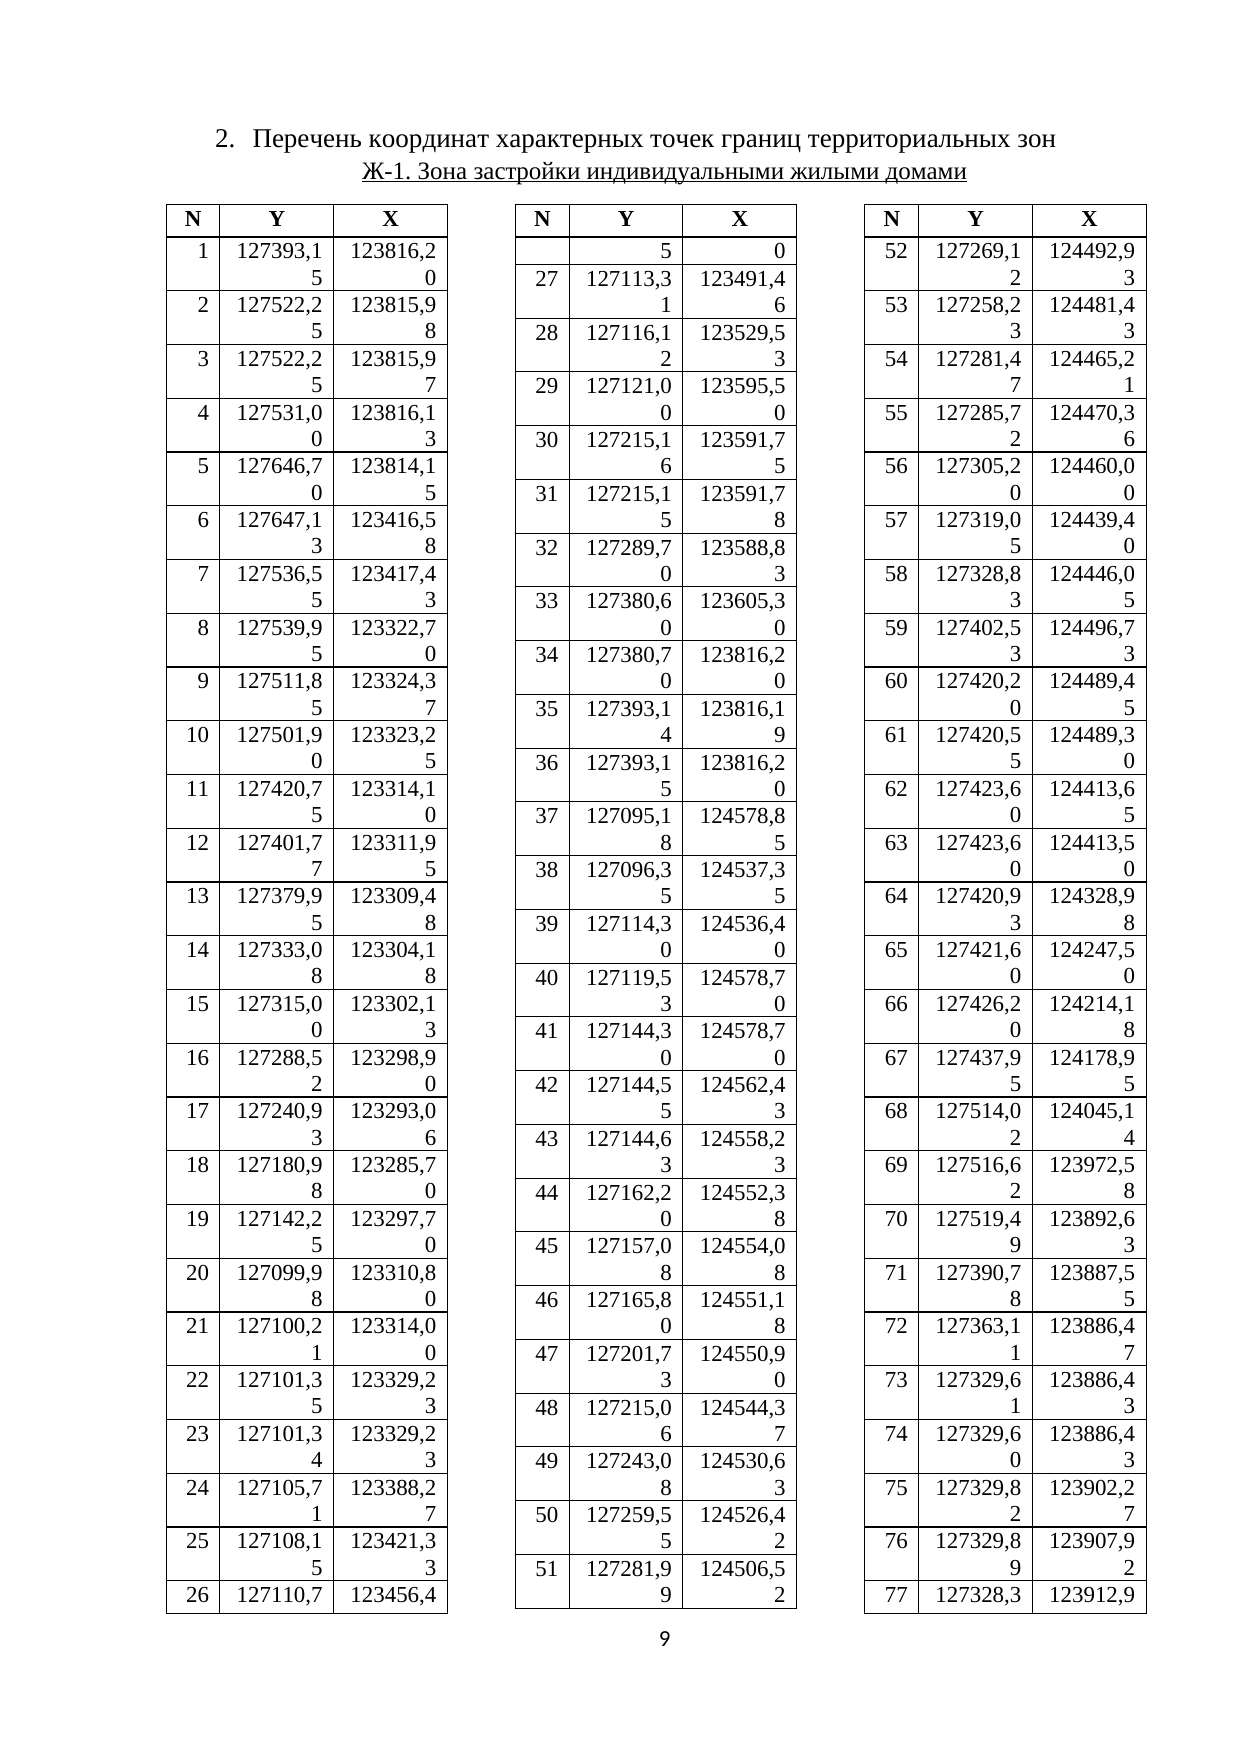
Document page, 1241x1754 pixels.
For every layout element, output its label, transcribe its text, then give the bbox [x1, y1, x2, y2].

subtitle Перечень координат характерных точек границ территориальных зон [215, 122, 1152, 153]
table_cell 124530,63 [683, 1447, 796, 1500]
table_cell 123887,55 [1033, 1259, 1146, 1311]
table_cell 127215,16 [570, 426, 682, 479]
table_cell 41 [516, 1017, 569, 1070]
table_cell 123886,43 [1033, 1366, 1146, 1419]
table_cell 124544,37 [683, 1394, 796, 1446]
table_cell 123815,97 [334, 345, 447, 398]
table_cell 127121,00 [570, 372, 682, 425]
table_cell 127531,00 [220, 399, 333, 451]
table_cell 31 [516, 480, 569, 532]
table_cell 26 [516, 238, 569, 264]
table_cell 71 [865, 1259, 918, 1311]
table_cell 76 [865, 1528, 918, 1580]
table_cell 127165,80 [570, 1286, 682, 1339]
table_cell 127522,25 [220, 291, 333, 344]
table_cell 22 [167, 1366, 219, 1419]
table_cell 127201,73 [570, 1340, 682, 1392]
table_cell 127110,75 [570, 238, 682, 264]
table_cell 8 [167, 614, 219, 666]
table_cell 124492,93 [1033, 238, 1146, 290]
table_cell 124413,50 [1033, 829, 1146, 881]
table_cell 127258,23 [919, 291, 1032, 344]
table_cell 127329,89 [919, 1528, 1032, 1580]
table_cell 10 [167, 721, 219, 774]
table_cell 48 [516, 1394, 569, 1446]
table_cell 127243,08 [570, 1447, 682, 1500]
table_cell 53 [865, 291, 918, 344]
table_cell 15 [167, 990, 219, 1043]
table_cell 127110,75 [220, 1581, 333, 1613]
table_cell 123892,63 [1033, 1205, 1146, 1258]
table_cell 123285,70 [334, 1151, 447, 1204]
table_cell 124178,95 [1033, 1044, 1146, 1096]
table_cell 127119,53 [570, 964, 682, 1016]
table_cell 123591,78 [683, 480, 796, 532]
table_cell 59 [865, 614, 918, 666]
table_cell 127379,95 [220, 883, 333, 935]
table_cell 127285,72 [919, 399, 1032, 451]
table_cell 123912,95 [1033, 1581, 1146, 1613]
table_cell 127144,55 [570, 1071, 682, 1124]
table_cell 9 [167, 668, 219, 720]
table_cell 124045,14 [1033, 1098, 1146, 1150]
table_cell 73 [865, 1366, 918, 1419]
table_cell 127144,30 [570, 1017, 682, 1070]
table_cell 127289,70 [570, 534, 682, 586]
table_header Y [570, 205, 682, 236]
table_cell 123595,50 [683, 372, 796, 425]
table_cell 127281,99 [570, 1555, 682, 1607]
table_cell 52 [865, 238, 918, 290]
table_cell 123456,40 [683, 238, 796, 264]
table_cell 13 [167, 883, 219, 935]
table_cell 56 [865, 453, 918, 505]
table_cell 124554,08 [683, 1232, 796, 1285]
table_cell 34 [516, 641, 569, 694]
table_cell 58 [865, 560, 918, 613]
table_cell 127108,15 [220, 1528, 333, 1580]
table_cell 77 [865, 1581, 918, 1613]
table_cell 127096,35 [570, 856, 682, 909]
table_cell 66 [865, 990, 918, 1043]
table_cell 127421,60 [919, 936, 1032, 989]
table_cell 123322,70 [334, 614, 447, 666]
table_cell 127100,21 [220, 1313, 333, 1365]
table_cell 123816,19 [683, 695, 796, 747]
table_cell 124328,98 [1033, 883, 1146, 935]
table_cell 124465,21 [1033, 345, 1146, 398]
table_cell 14 [167, 936, 219, 989]
table_header N [865, 205, 918, 236]
table_cell 38 [516, 856, 569, 909]
table_cell 123816,20 [683, 641, 796, 694]
text Ж-1. Зона застройки индивидуальными жилыми домами [177, 156, 1152, 184]
table_cell 127095,18 [570, 802, 682, 855]
table_cell 123886,43 [1033, 1420, 1146, 1473]
table_cell 123816,20 [334, 238, 447, 290]
table_cell 12 [167, 829, 219, 881]
table_cell 28 [516, 319, 569, 371]
table_cell 127099,98 [220, 1259, 333, 1311]
table_cell 123529,53 [683, 319, 796, 371]
table_cell 23 [167, 1420, 219, 1473]
table_cell 127516,62 [919, 1151, 1032, 1204]
table_cell 25 [167, 1528, 219, 1580]
table_cell 124460,00 [1033, 453, 1146, 505]
table_cell 123815,98 [334, 291, 447, 344]
table_cell 39 [516, 910, 569, 962]
table_cell 17 [167, 1098, 219, 1150]
table_cell 127501,90 [220, 721, 333, 774]
table_cell 123298,90 [334, 1044, 447, 1096]
table_cell 124470,36 [1033, 399, 1146, 451]
table_cell 123329,23 [334, 1420, 447, 1473]
table_cell 50 [516, 1501, 569, 1554]
table_cell 127215,15 [570, 480, 682, 532]
table_cell 45 [516, 1232, 569, 1285]
table_cell 69 [865, 1151, 918, 1204]
table_cell 35 [516, 695, 569, 747]
table_cell 124562,43 [683, 1071, 796, 1124]
table_cell 40 [516, 964, 569, 1016]
table_cell 124578,70 [683, 964, 796, 1016]
table_cell 127162,20 [570, 1179, 682, 1231]
table_header X [683, 205, 796, 236]
table_cell 123456,40 [334, 1581, 447, 1613]
table_cell 62 [865, 775, 918, 828]
table_cell 37 [516, 802, 569, 855]
table_header X [1033, 205, 1146, 236]
table_header Y [220, 205, 333, 236]
table_cell 123293,06 [334, 1098, 447, 1150]
table_cell 123814,15 [334, 453, 447, 505]
table_cell 124247,50 [1033, 936, 1146, 989]
table_cell 24 [167, 1474, 219, 1526]
table_cell 124413,65 [1033, 775, 1146, 828]
table_cell 123902,27 [1033, 1474, 1146, 1526]
table_cell 26 [167, 1581, 219, 1613]
table_cell 127113,31 [570, 265, 682, 317]
table_cell 124536,40 [683, 910, 796, 962]
table_cell 127329,60 [919, 1420, 1032, 1473]
table_cell 19 [167, 1205, 219, 1258]
table_cell 127426,20 [919, 990, 1032, 1043]
table_cell 123816,13 [334, 399, 447, 451]
table_cell 30 [516, 426, 569, 479]
table_cell 123421,33 [334, 1528, 447, 1580]
table_cell 123309,48 [334, 883, 447, 935]
table_cell 61 [865, 721, 918, 774]
table_cell 44 [516, 1179, 569, 1231]
table_cell 124550,90 [683, 1340, 796, 1392]
table_cell 127536,55 [220, 560, 333, 613]
table_cell 3 [167, 345, 219, 398]
table_cell 5 [167, 453, 219, 505]
table_cell 60 [865, 668, 918, 720]
table_cell 127144,63 [570, 1125, 682, 1177]
table_cell 124496,73 [1033, 614, 1146, 666]
table_cell 124446,05 [1033, 560, 1146, 613]
table_cell 123297,70 [334, 1205, 447, 1258]
table_cell 4 [167, 399, 219, 451]
table_cell 55 [865, 399, 918, 451]
table_cell 124551,18 [683, 1286, 796, 1339]
table_cell 124552,38 [683, 1179, 796, 1231]
table_cell 124578,70 [683, 1017, 796, 1070]
table_cell 123302,13 [334, 990, 447, 1043]
table_cell 127380,70 [570, 641, 682, 694]
table_cell 124558,23 [683, 1125, 796, 1177]
table_cell 127269,12 [919, 238, 1032, 290]
table_cell 127420,93 [919, 883, 1032, 935]
table_cell 127511,85 [220, 668, 333, 720]
table_cell 127329,82 [919, 1474, 1032, 1526]
table_cell 72 [865, 1313, 918, 1365]
table_cell 29 [516, 372, 569, 425]
table_cell 42 [516, 1071, 569, 1124]
table_cell 63 [865, 829, 918, 881]
table_cell 123304,18 [334, 936, 447, 989]
table_cell 127437,95 [919, 1044, 1032, 1096]
table_cell 127393,15 [220, 238, 333, 290]
table_cell 123886,47 [1033, 1313, 1146, 1365]
table_cell 127519,49 [919, 1205, 1032, 1258]
table_cell 127116,12 [570, 319, 682, 371]
table_cell 127215,06 [570, 1394, 682, 1446]
table_cell 123323,25 [334, 721, 447, 774]
table_cell 46 [516, 1286, 569, 1339]
table_cell 33 [516, 587, 569, 640]
table_cell 127319,05 [919, 506, 1032, 559]
table_cell 21 [167, 1313, 219, 1365]
table_header Y [919, 205, 1032, 236]
table_cell 124439,40 [1033, 506, 1146, 559]
table_cell 127423,60 [919, 775, 1032, 828]
table_cell 65 [865, 936, 918, 989]
table_cell 123329,23 [334, 1366, 447, 1419]
table_cell 43 [516, 1125, 569, 1177]
table_cell 123588,83 [683, 534, 796, 586]
table_cell 127281,47 [919, 345, 1032, 398]
table_cell 27 [516, 265, 569, 317]
table_cell 49 [516, 1447, 569, 1500]
table_cell 123417,43 [334, 560, 447, 613]
table_cell 124214,18 [1033, 990, 1146, 1043]
table_cell 51 [516, 1555, 569, 1607]
table_cell 75 [865, 1474, 918, 1526]
table_cell 123324,37 [334, 668, 447, 720]
table_cell 127393,15 [570, 749, 682, 801]
table_cell 127315,00 [220, 990, 333, 1043]
table_cell 123314,10 [334, 775, 447, 828]
table_cell 127305,20 [919, 453, 1032, 505]
table_cell 127420,20 [919, 668, 1032, 720]
table_cell 7 [167, 560, 219, 613]
table_cell 127514,02 [919, 1098, 1032, 1150]
table_cell 127390,78 [919, 1259, 1032, 1311]
table_cell 123816,20 [683, 749, 796, 801]
table_cell 127380,60 [570, 587, 682, 640]
table_cell 127259,55 [570, 1501, 682, 1554]
table_cell 123416,58 [334, 506, 447, 559]
table_cell 6 [167, 506, 219, 559]
table_cell 47 [516, 1340, 569, 1392]
table_cell 64 [865, 883, 918, 935]
table_cell 124481,43 [1033, 291, 1146, 344]
table_cell 127420,55 [919, 721, 1032, 774]
table_cell 127420,75 [220, 775, 333, 828]
table_cell 123311,95 [334, 829, 447, 881]
table_cell 127105,71 [220, 1474, 333, 1526]
table_cell 127402,53 [919, 614, 1032, 666]
table_cell 123314,00 [334, 1313, 447, 1365]
table_cell 127333,08 [220, 936, 333, 989]
table_cell 127522,25 [220, 345, 333, 398]
table_cell 127401,77 [220, 829, 333, 881]
table_cell 124489,30 [1033, 721, 1146, 774]
table_cell 127328,83 [919, 560, 1032, 613]
table_cell 32 [516, 534, 569, 586]
table_cell 68 [865, 1098, 918, 1150]
table_cell 127288,52 [220, 1044, 333, 1096]
table_cell 1 [167, 238, 219, 290]
table_cell 124489,45 [1033, 668, 1146, 720]
table_cell 127328,36 [919, 1581, 1032, 1613]
table_cell 123907,92 [1033, 1528, 1146, 1580]
table_cell 124578,85 [683, 802, 796, 855]
table_cell 127423,60 [919, 829, 1032, 881]
table_cell 67 [865, 1044, 918, 1096]
table_cell 127646,70 [220, 453, 333, 505]
table_cell 70 [865, 1205, 918, 1258]
table_cell 127114,30 [570, 910, 682, 962]
table_cell 123972,58 [1033, 1151, 1146, 1204]
table_header X [334, 205, 447, 236]
table_cell 74 [865, 1420, 918, 1473]
table_cell 123388,27 [334, 1474, 447, 1526]
table_cell 36 [516, 749, 569, 801]
table_cell 123491,46 [683, 265, 796, 317]
table_cell 11 [167, 775, 219, 828]
table_cell 124506,52 [683, 1555, 796, 1607]
table_cell 127329,61 [919, 1366, 1032, 1419]
table_cell 2 [167, 291, 219, 344]
table_cell 123310,80 [334, 1259, 447, 1311]
table_cell 127240,93 [220, 1098, 333, 1150]
table_cell 16 [167, 1044, 219, 1096]
table_cell 124526,42 [683, 1501, 796, 1554]
table_cell 127363,11 [919, 1313, 1032, 1365]
table_cell 127393,14 [570, 695, 682, 747]
table_header N [167, 205, 219, 236]
table_cell 57 [865, 506, 918, 559]
table_cell 54 [865, 345, 918, 398]
table_cell 127157,08 [570, 1232, 682, 1285]
table_cell 20 [167, 1259, 219, 1311]
table_cell 127180,98 [220, 1151, 333, 1204]
table_cell 124537,35 [683, 856, 796, 909]
table_cell 18 [167, 1151, 219, 1204]
table_cell 127101,34 [220, 1420, 333, 1473]
table_cell 123605,30 [683, 587, 796, 640]
table_cell 123591,75 [683, 426, 796, 479]
table_cell 127142,25 [220, 1205, 333, 1258]
table_cell 127539,95 [220, 614, 333, 666]
table_cell 127101,35 [220, 1366, 333, 1419]
table_header N [516, 205, 569, 236]
table_cell 127647,13 [220, 506, 333, 559]
